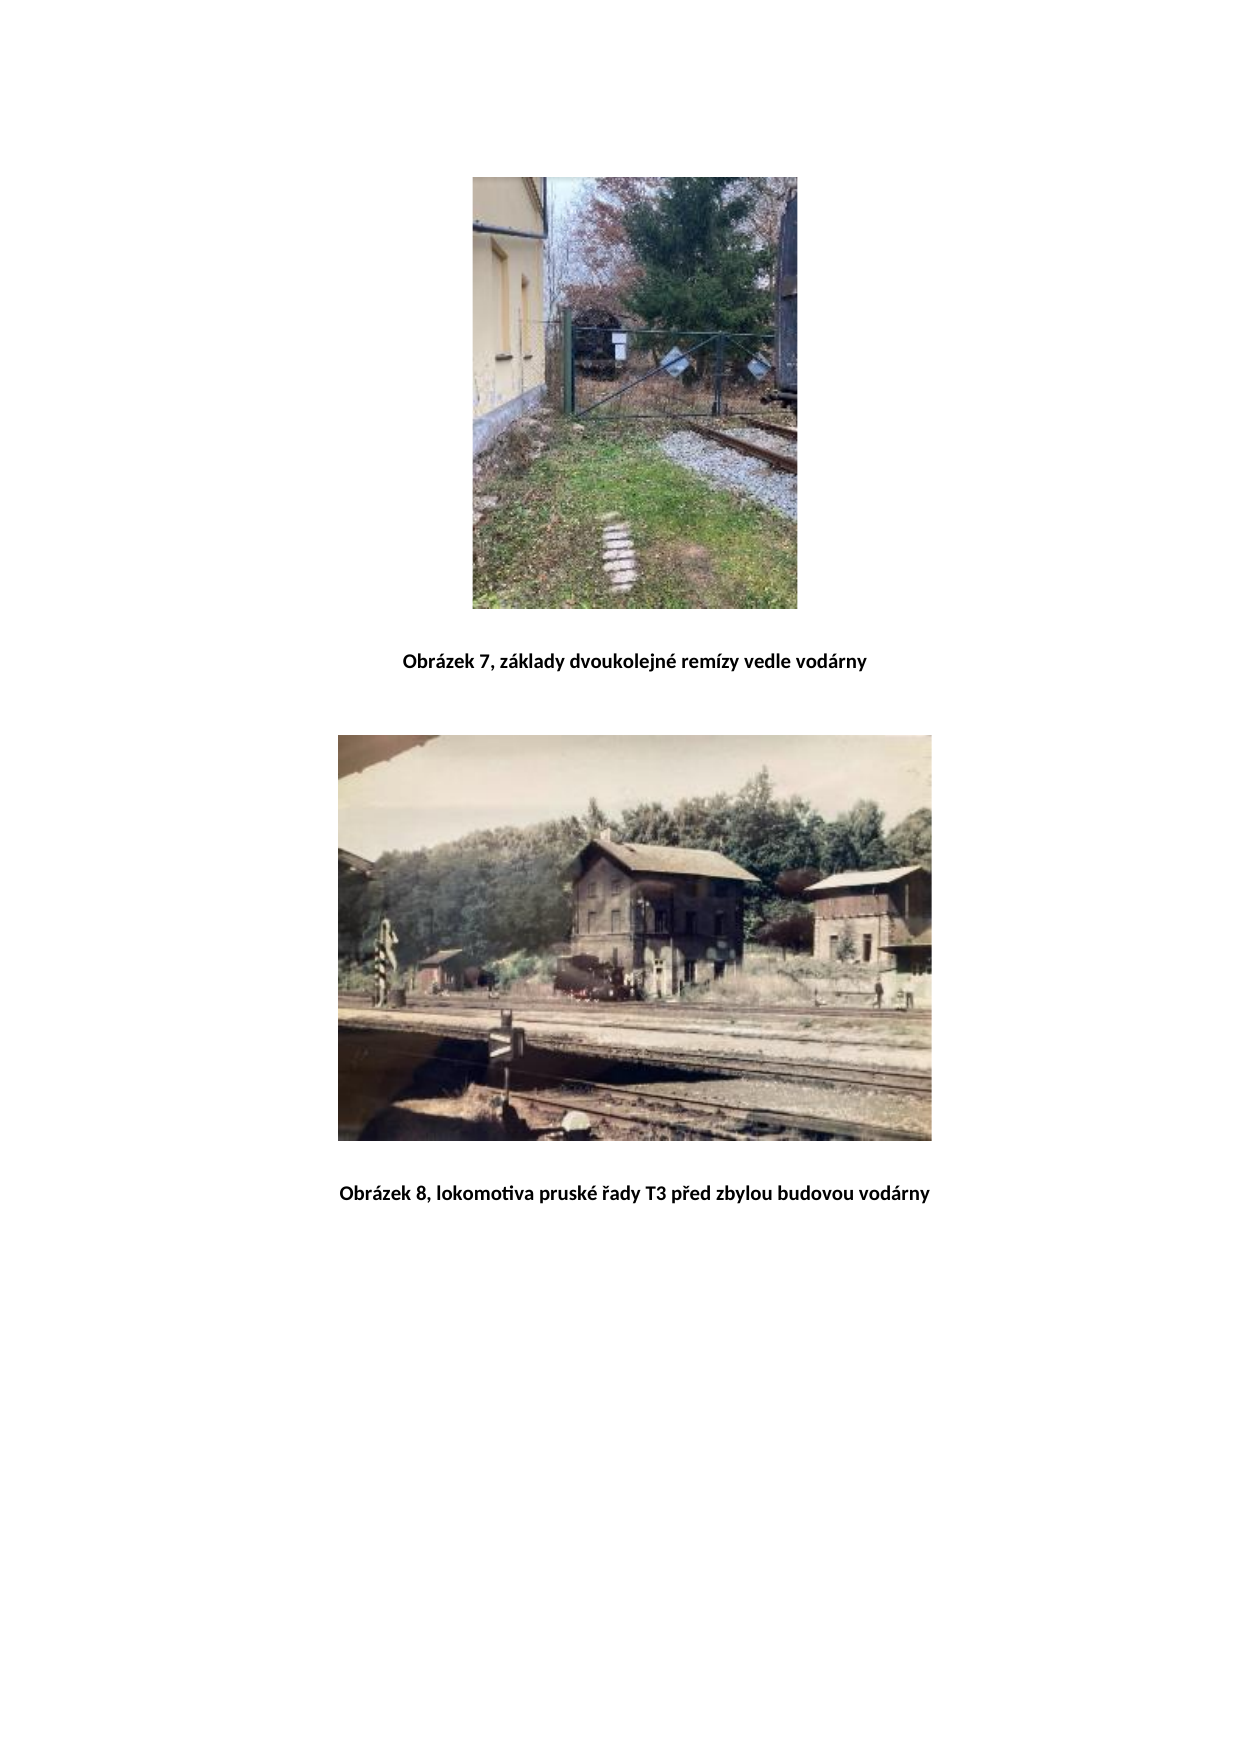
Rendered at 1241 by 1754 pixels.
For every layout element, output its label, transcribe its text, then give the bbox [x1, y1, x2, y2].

picture [472, 177, 798, 609]
picture [338, 735, 932, 1141]
text Obrázek 8, lokomotiva pruské řady T3 před zbylou budovou vodárny [177, 1180, 1092, 1205]
text Obrázek 7, základy dvoukolejné remízy vedle vodárny [177, 648, 1092, 673]
